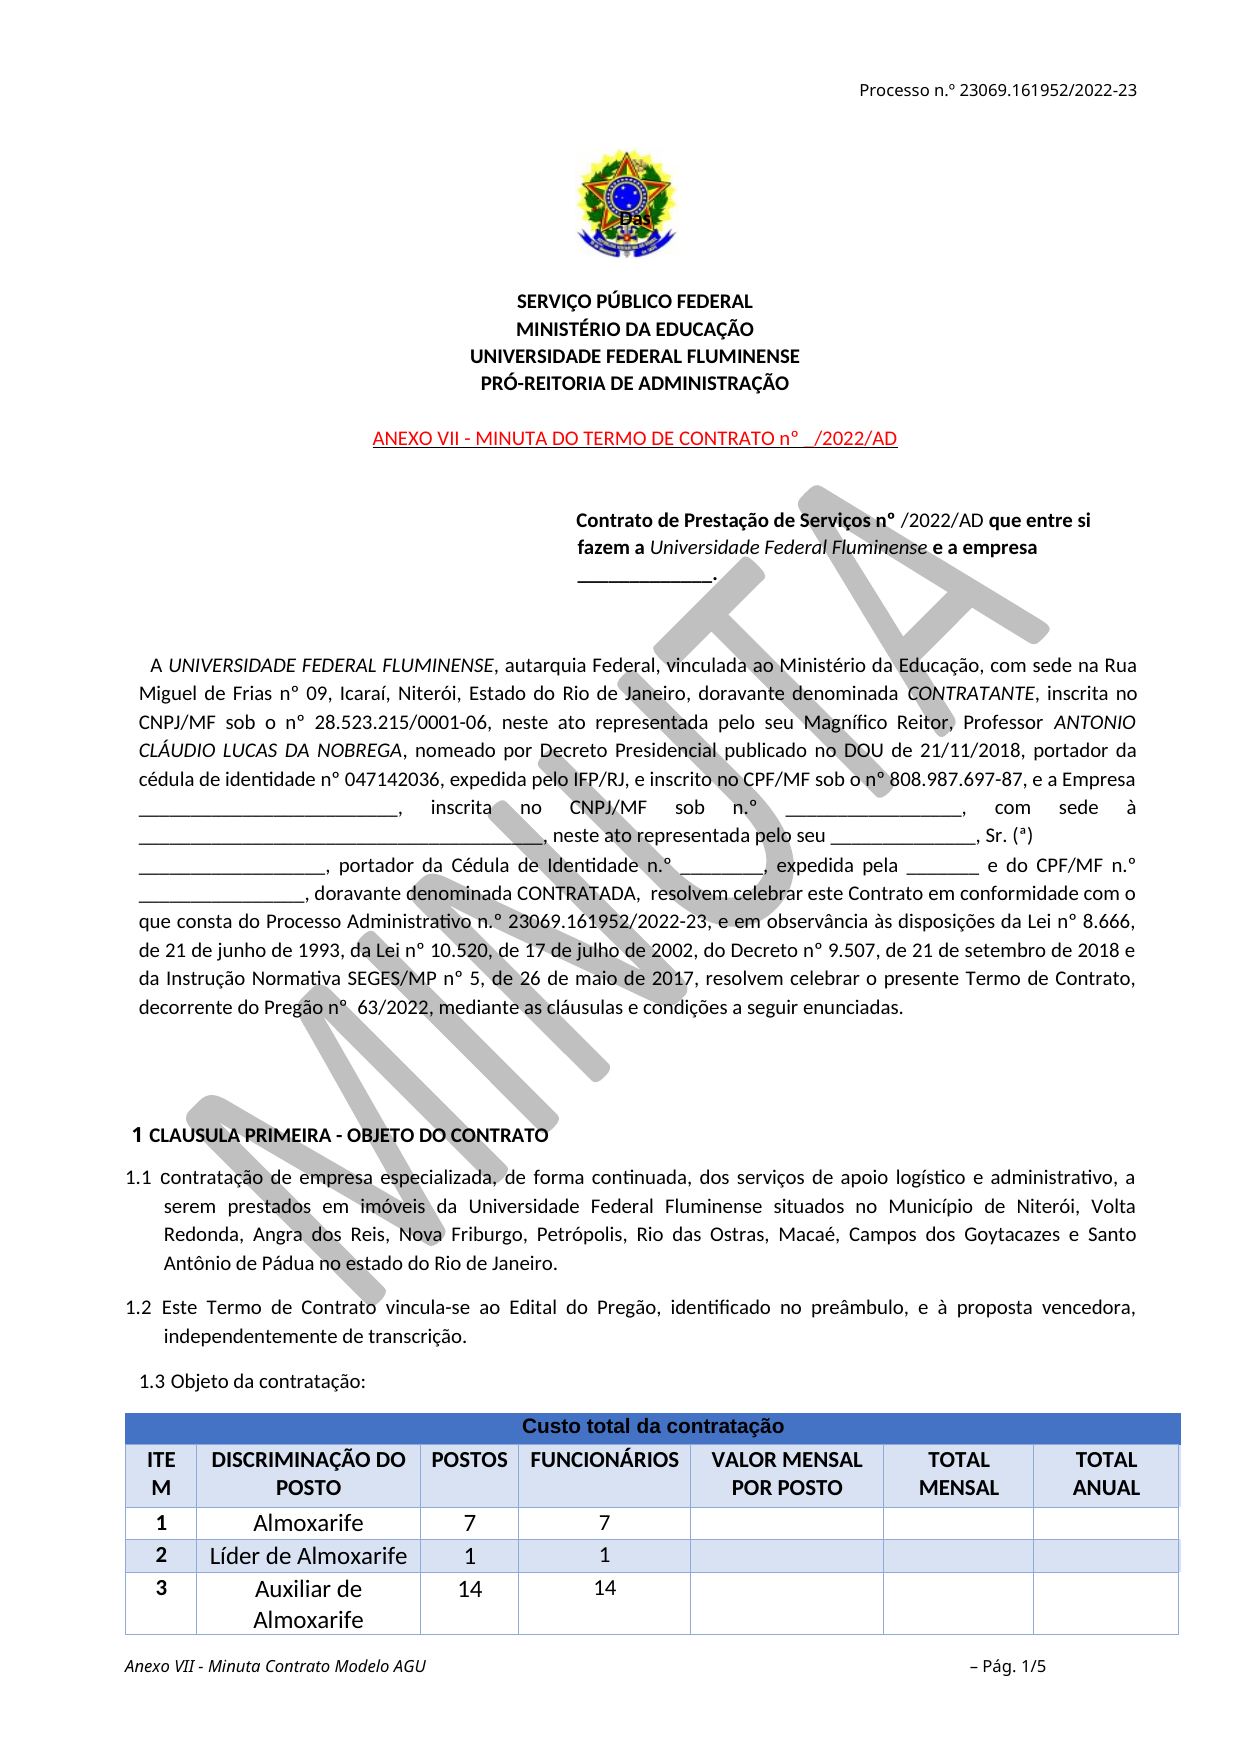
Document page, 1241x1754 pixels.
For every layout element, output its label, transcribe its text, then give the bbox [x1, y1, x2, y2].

table_cell TOTAL ANUAL [1034, 1445, 1178, 1507]
table_cell POSTOS [421, 1445, 518, 1507]
table_cell 1 [519, 1540, 690, 1572]
table_cell VALOR MENSAL POR POSTO [691, 1445, 883, 1507]
table_cell 7 [421, 1508, 518, 1539]
table_cell [884, 1573, 1033, 1634]
text PRÓ-REITORIA DE ADMINISTRAÇÃO [131, 371, 1138, 396]
table_cell 3 [126, 1573, 196, 1634]
table_cell ITEM [126, 1445, 196, 1507]
table_cell Almoxarife [197, 1508, 420, 1539]
text UNIVERSIDADE FEDERAL FLUMINENSE [131, 343, 1138, 368]
text __________________, portador da Cédula de Identidade n.º ________, expedida pela _______ e do CPF/MF n.º ________________, doravante denominada CONTRATADA, resolvem celebrar este Contrato em conformidade com o que consta do Processo Administrativo n.º 23069.161952/2022-23, e em observância às disposições da Lei nº 8.666, de 21 de junho de 1993, da Lei nº 10.520, de 17 de julho de 2002, do Decreto nº 9.507, de 21 de setembro de 2018 e da Instrução Normativa SEGES/MP nº 5, de 26 de maio de 2017, resolvem celebrar o presente Termo de Contrato, decorrente do Pregão nº 63/2022, mediante as cláusulas e condições a seguir enunciadas. [138, 852, 1138, 1019]
text MINISTÉRIO DA EDUCAÇÃO [131, 316, 1138, 341]
table_cell [691, 1508, 883, 1539]
table_cell 7 [519, 1508, 690, 1539]
table_cell [1034, 1573, 1178, 1634]
subtitle 1 CLAUSULA PRIMEIRA - OBJETO DO CONTRATO [131, 1120, 1137, 1148]
table_cell [691, 1540, 883, 1572]
picture [575, 148, 679, 259]
table_cell DISCRIMINAÇÃO DO POSTO [197, 1445, 420, 1507]
table_cell [884, 1508, 1033, 1539]
text 1.2 Este Termo de Contrato vincula-se ao Edital do Pregão, identificado no preâmbulo, e à proposta vencedora, independentemente de transcrição. [125, 1294, 1138, 1348]
text ANEXO VII - MINUTA DO TERMO DE CONTRATO nº _/2022/AD [131, 425, 1138, 451]
table_cell [884, 1540, 1033, 1572]
text SERVIÇO PÚBLICO FEDERAL [131, 288, 1138, 314]
table_cell 14 [519, 1573, 690, 1634]
text A UNIVERSIDADE FEDERAL FLUMINENSE, autarquia Federal, vinculada ao Ministério da Educação, com sede na Rua Miguel de Frias nº 09, Icaraí, Niterói, Estado do Rio de Janeiro, doravante denominada CONTRATANTE, inscrita no CNPJ/MF sob o nº 28.523.215/0001-06, neste ato representada pelo seu Magnífico Reitor, Professor ANTONIO CLÁUDIO LUCAS DA NOBREGA, nomeado por Decreto Presidencial publicado no DOU de 21/11/2018, portador da cédula de identidade nº 047142036, expedida pelo IFP/RJ, e inscrito no CPF/MF sob o nº 808.987.697-87, e a Empresa _________________________, inscrita no CNPJ/MF sob n.º _________________, com sede à _______________________________________, neste ato representada pelo seu ______________, Sr. (ª) [138, 652, 1138, 848]
table_header Custo total da contratação [126, 1414, 1180, 1444]
table_cell Auxiliar de Almoxarife [197, 1573, 420, 1634]
table_cell 1 [421, 1540, 518, 1572]
text 1.3 Objeto da contratação: [138, 1368, 1138, 1393]
table_cell FUNCIONÁRIOS [519, 1445, 690, 1507]
table_cell 14 [421, 1573, 518, 1634]
table_cell [691, 1573, 883, 1634]
table_cell TOTAL MENSAL [884, 1445, 1033, 1507]
table_cell [1034, 1508, 1178, 1539]
table_cell [1034, 1540, 1178, 1572]
table_cell 1 [126, 1508, 196, 1539]
table_cell 2 [126, 1540, 196, 1572]
table_cell Líder de Almoxarife [197, 1540, 420, 1572]
text Contrato de Prestação de Serviços nº /2022/AD que entre si fazem a Universidade Federal Fluminense e a empresa _____________. [576, 507, 1138, 586]
text 1.1 contratação de empresa especializada, de forma continuada, dos serviços de apoio logístico e administrativo, a serem prestados em imóveis da Universidade Federal Fluminense situados no Município de Niterói, Volta Redonda, Angra dos Reis, Nova Friburgo, Petrópolis, Rio das Ostras, Macaé, Campos dos Goytacazes e Santo Antônio de Pádua no estado do Rio de Janeiro. [125, 1164, 1138, 1275]
